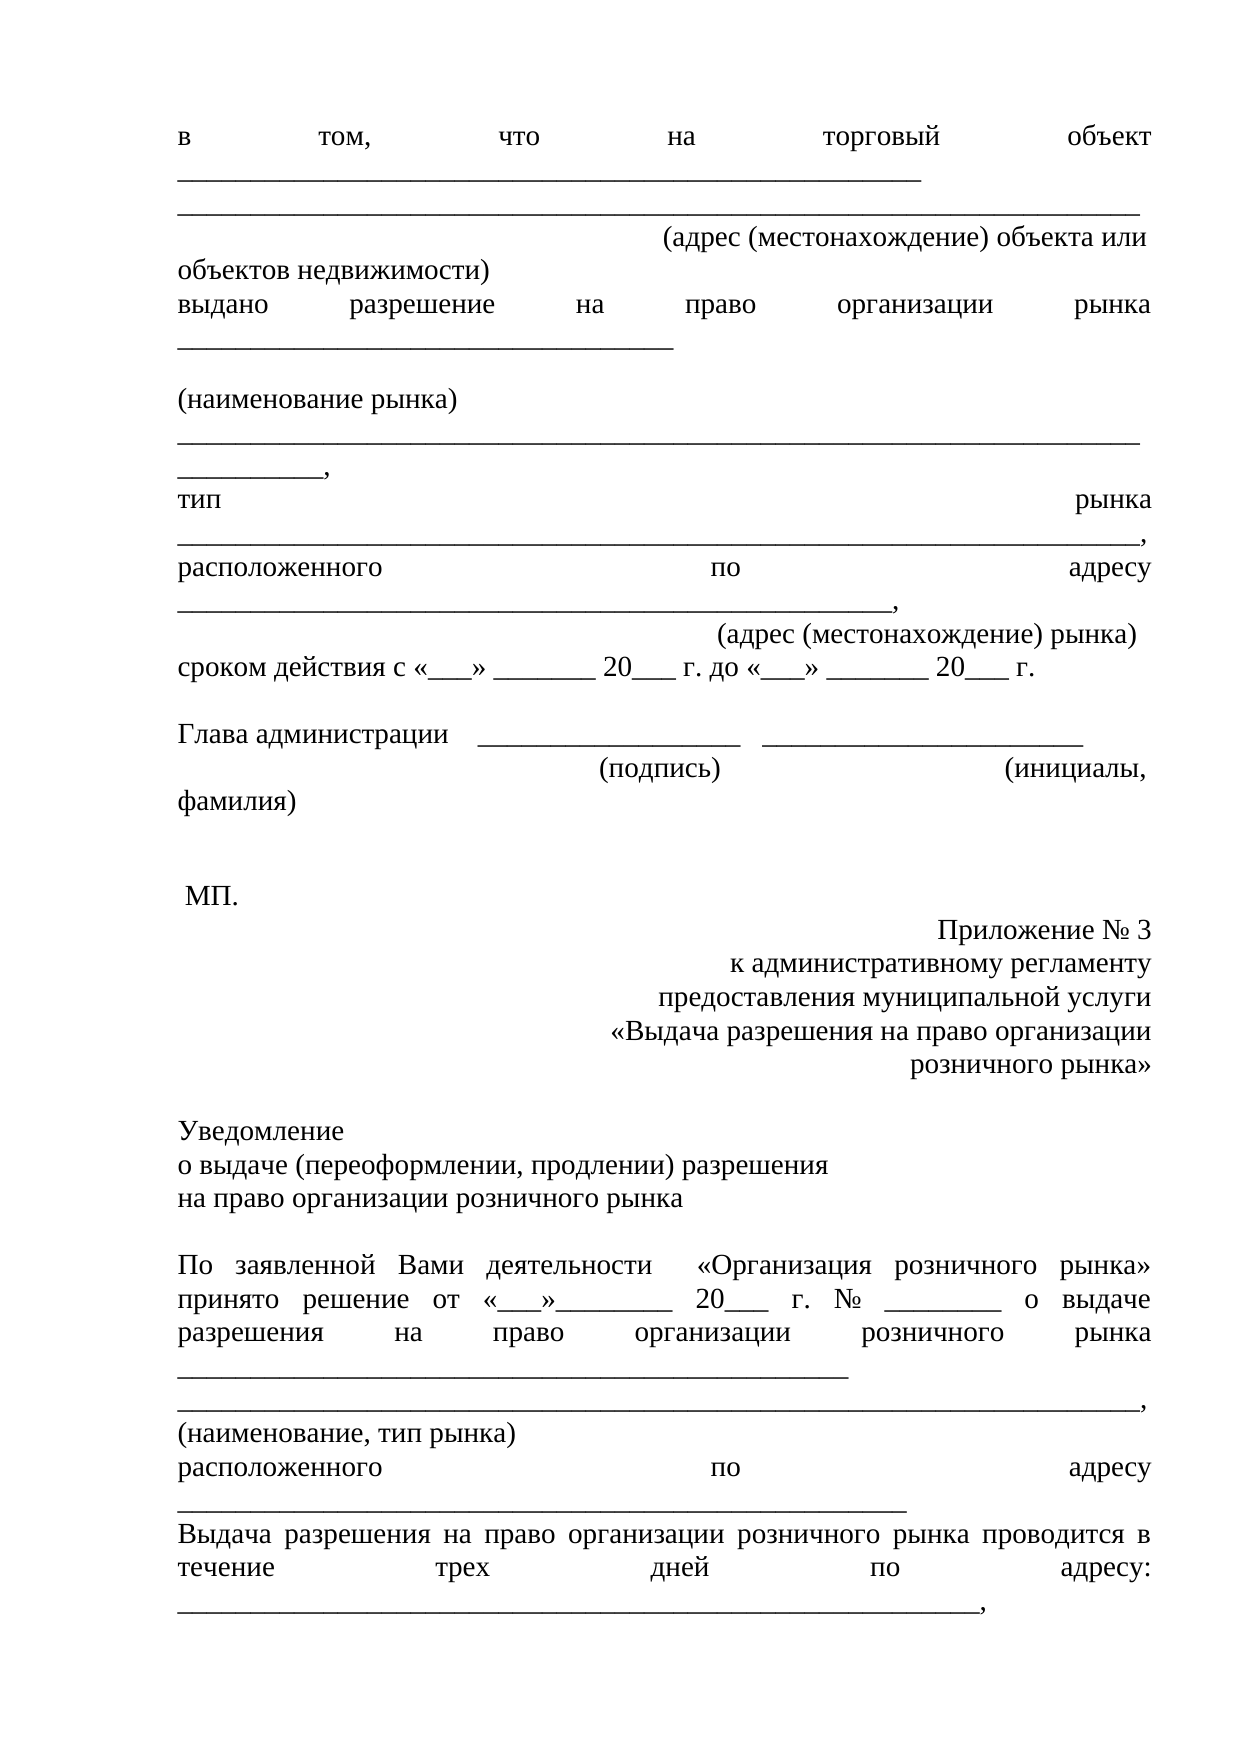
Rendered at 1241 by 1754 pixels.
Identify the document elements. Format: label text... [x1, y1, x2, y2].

text к административному регламенту [177, 946, 1152, 979]
text ____________________________________________________________________________, [177, 414, 1152, 482]
text (подпись) (инициалы, фамилия) [177, 750, 1152, 817]
text розничного рынка» [177, 1046, 1152, 1080]
text тип рынка __________________________________________________________________, [177, 482, 1152, 549]
text По заявленной Вами деятельности «Организация розничного рынка» принято решение от «___»________ 20___ г. № ________ о выдаче разрешения на право организации розничного рынка ______________________________________________ [177, 1247, 1152, 1382]
text Глава администрации __________________ ______________________ [177, 716, 1152, 750]
text (адрес (местонахождение) объекта или объектов недвижимости) [177, 219, 1152, 286]
text (адрес (местонахождение) рынка) [177, 616, 1152, 649]
text __________________________________________________________________, [177, 1382, 1152, 1415]
text выдано разрешение на право организации рынка __________________________________ [177, 286, 1152, 353]
text (наименование рынка) [177, 353, 1152, 414]
text о выдаче (переоформлении, продлении) разрешения [177, 1147, 1152, 1180]
text «Выдача разрешения на право организации [177, 1013, 1152, 1046]
text сроком действия с «___» _______ 20___ г. до «___» _______ 20___ г. [177, 649, 1152, 683]
text на право организации розничного рынка [177, 1180, 1152, 1214]
text Уведомление [177, 1113, 1152, 1147]
text предоставления муниципальной услуги [177, 979, 1152, 1013]
text в том, что на торговый объект ___________________________________________________ [177, 118, 1152, 185]
text (наименование, тип рынка) [177, 1415, 1152, 1449]
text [177, 185, 1152, 219]
text расположенного по адресу _________________________________________________, [177, 549, 1152, 616]
text МП. [177, 878, 1152, 912]
text Выдача разрешения на право организации розничного рынка проводится в течение трех дней по адресу: _______________________________________________________, [177, 1516, 1152, 1616]
text Приложение № 3 [177, 912, 1152, 946]
text расположенного по адресу __________________________________________________ [177, 1449, 1152, 1516]
